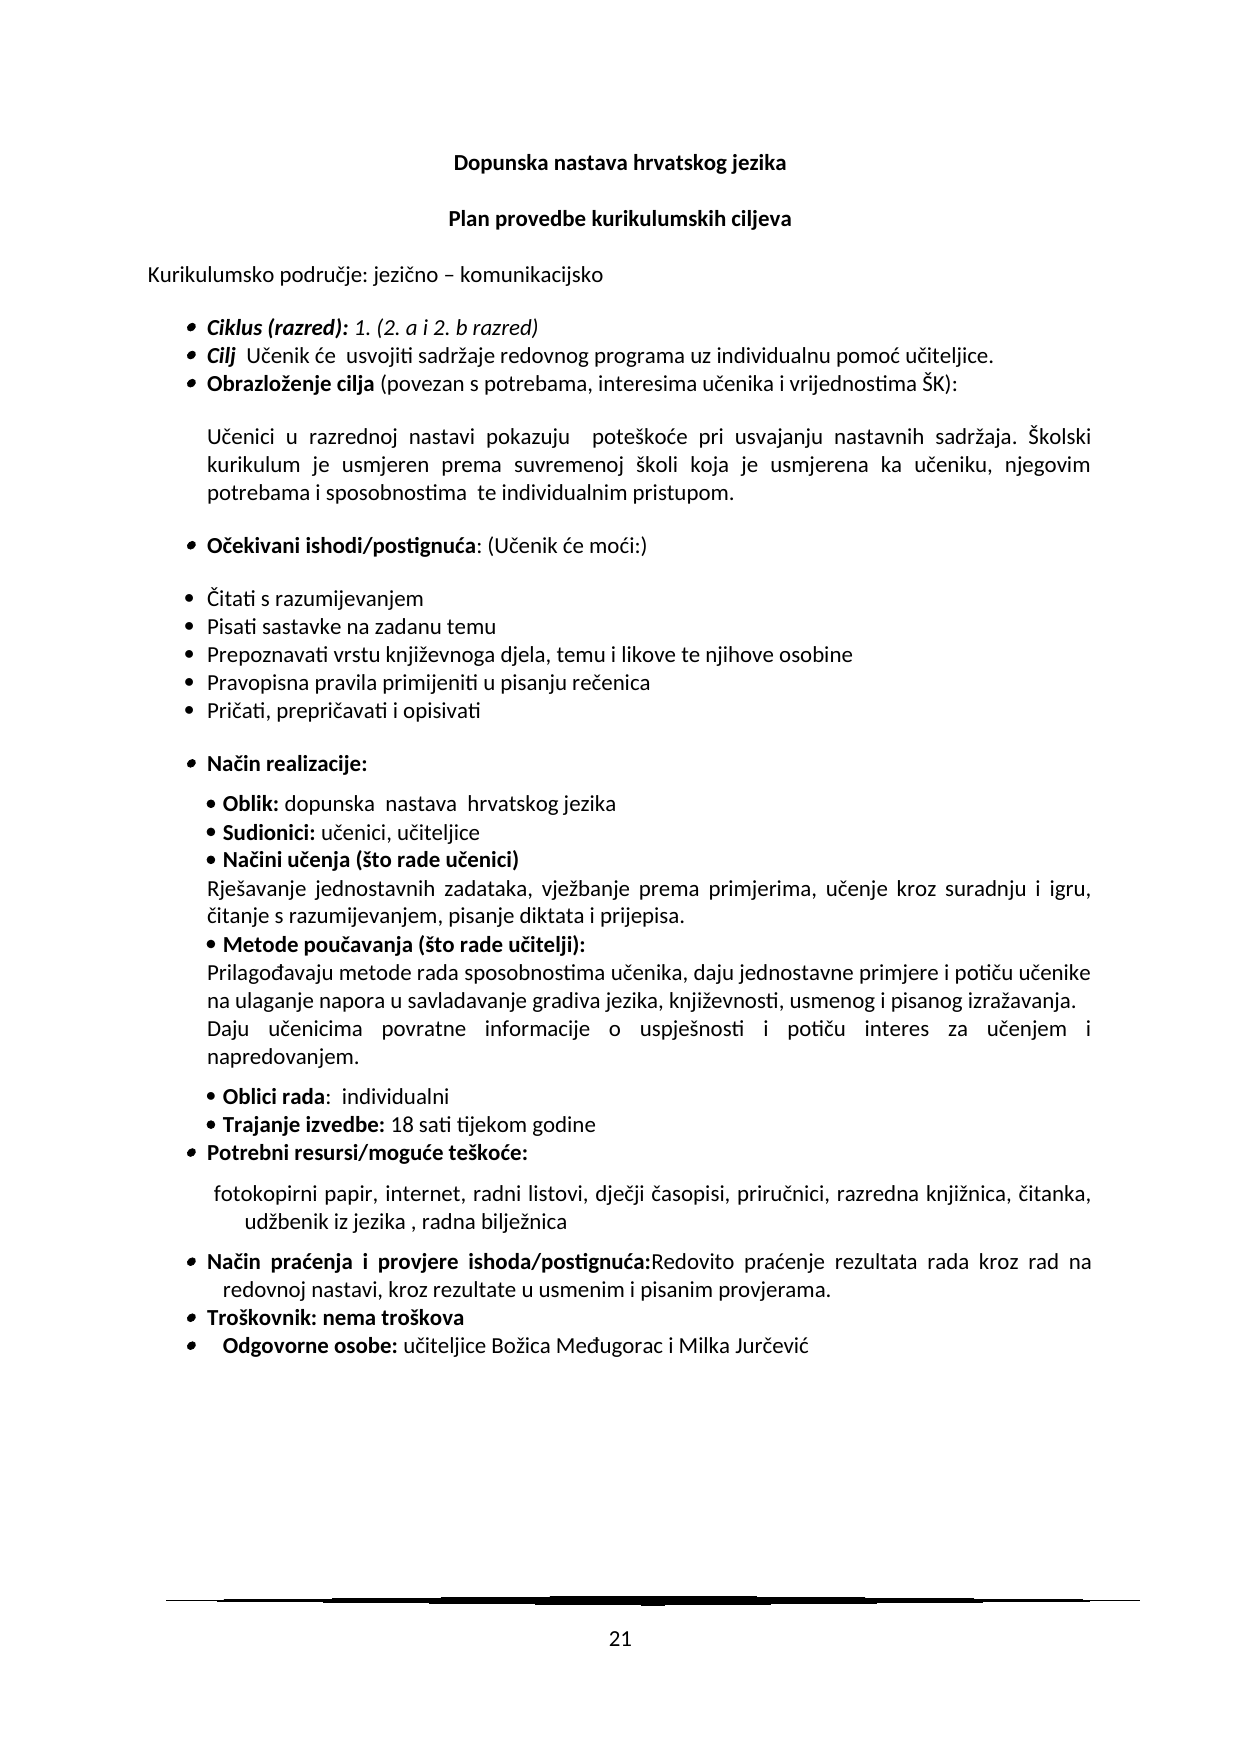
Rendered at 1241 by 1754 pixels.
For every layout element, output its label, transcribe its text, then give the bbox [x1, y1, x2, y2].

list Troškovnik: nema troškova [185, 1303, 1092, 1331]
list Čitati s razumijevanjem [185, 584, 1092, 612]
list Pisati sastavke na zadanu temu [185, 612, 1092, 640]
list Odgovorne osobe: učiteljice Božica Međugorac i Milka Jurčević [185, 1331, 1092, 1359]
list Očekivani ishodi/postignuća: (Učenik će moći:) [185, 531, 1092, 559]
text Dopunska nastava hrvatskog jezika [148, 148, 1092, 176]
list Obrazloženje cilja (povezan s potrebama, interesima učenika i vrijednostima ŠK): [185, 369, 1092, 397]
list Ciklus (razred): 1. (2. a i 2. b razred) [185, 313, 1092, 341]
list Prepoznavati vrstu književnoga djela, temu i likove te njihove osobine [185, 640, 1092, 668]
list Oblici rada: individualni [207, 1082, 1092, 1110]
list Pričati, prepričavati i opisivati [185, 696, 1092, 724]
list Potrebni resursi/moguće teškoće: [185, 1138, 1092, 1166]
list Trajanje izvedbe: 18 sati tijekom godine [207, 1110, 1092, 1138]
text Daju učenicima povratne informacije o uspješnosti i potiču interes za učenjem i napredovanjem. [207, 1014, 1092, 1070]
list Oblik: dopunska nastava hrvatskog jezika [207, 789, 1092, 818]
list Cilj Učenik će usvojiti sadržaje redovnog programa uz individualnu pomoć učiteljice. [185, 341, 1092, 369]
text Kurikulumsko područje: jezično – komunikacijsko [148, 260, 1092, 288]
list Pravopisna pravila primijeniti u pisanju rečenica [185, 668, 1092, 696]
text Rješavanje jednostavnih zadataka, vježbanje prema primjerima, učenje kroz suradnju i igru, čitanje s razumijevanjem, pisanje diktata i prijepisa. [207, 874, 1092, 930]
text Plan provedbe kurikulumskih ciljeva [148, 204, 1092, 232]
text fotokopirni papir, internet, radni listovi, dječji časopisi, priručnici, razredna knjižnica, čitanka, udžbenik iz jezika , radna bilježnica [207, 1179, 1092, 1235]
list Način praćenja i provjere ishoda/postignuća:Redovito praćenje rezultata rada kroz rad na redovnoj nastavi, kroz rezultate u usmenim i pisanim provjerama. [185, 1247, 1092, 1303]
text Prilagođavaju metode rada sposobnostima učenika, daju jednostavne primjere i potiču učenike na ulaganje napora u savladavanje gradiva jezika, književnosti, usmenog i pisanog izražavanja. [207, 958, 1092, 1014]
list Metode poučavanja (što rade učitelji): [207, 930, 1092, 958]
list Načini učenja (što rade učenici) [207, 846, 1092, 874]
list Način realizacije: [185, 749, 1092, 777]
text Učenici u razrednoj nastavi pokazuju poteškoće pri usvajanju nastavnih sadržaja. Školski kurikulum je usmjeren prema suvremenoj školi koja je usmjerena ka učeniku, njegovim potrebama i sposobnostima te individualnim pristupom. [207, 422, 1092, 506]
list Sudionici: učenici, učiteljice [207, 818, 1092, 846]
